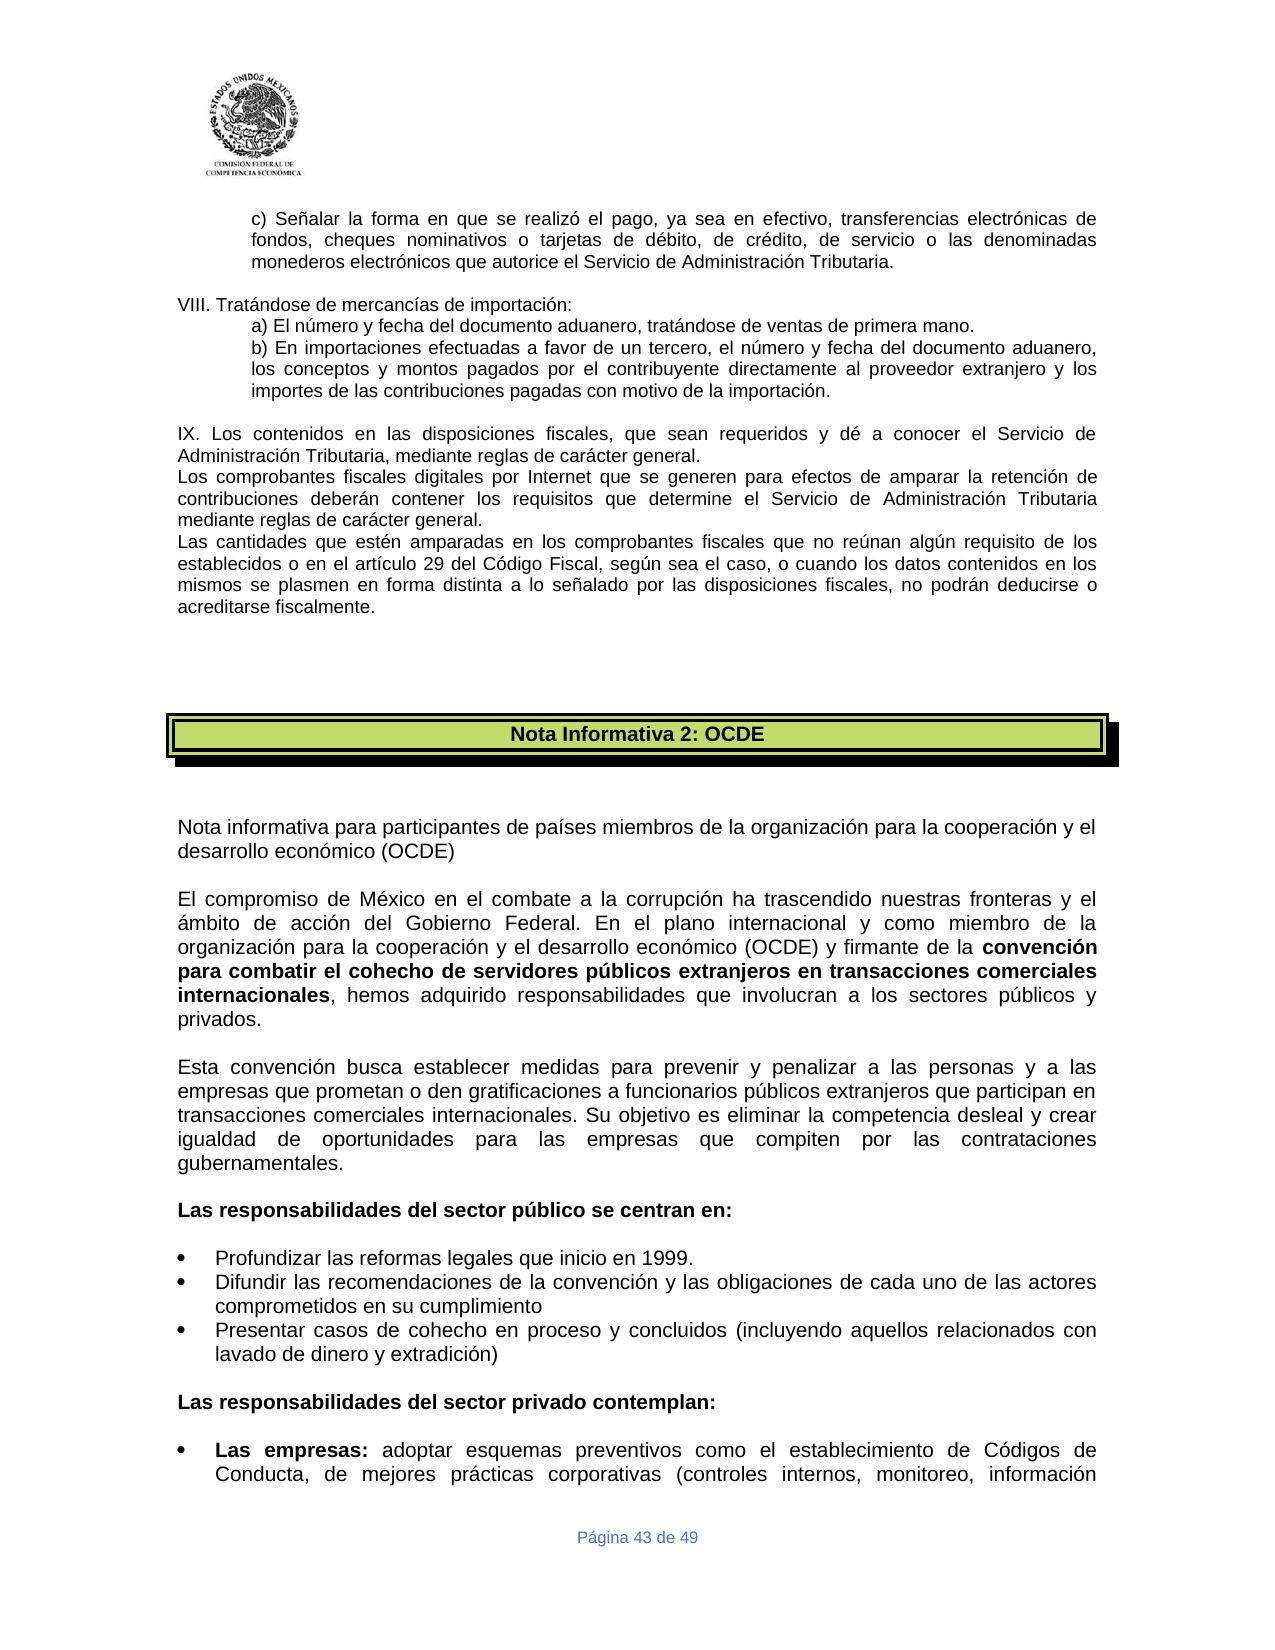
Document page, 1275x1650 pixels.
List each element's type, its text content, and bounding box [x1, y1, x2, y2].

text Las responsabilidades del sector privado contemplan: [177, 1390, 1098, 1414]
text b) En importaciones efectuadas a favor de un tercero, el número y fecha del documento aduanero, los conceptos y montos pagados por el contribuyente directamente al proveedor extranjero y los importes de las contribuciones pagadas con motivo de la importación. [251, 337, 1098, 401]
picture [188, 73, 322, 179]
text Los comprobantes fiscales digitales por Internet que se generen para efectos de amparar la retención de contribuciones deberán contener los requisitos que determine el Servicio de Administración Tributaria mediante reglas de carácter general. [177, 466, 1098, 531]
text Nota informativa para participantes de países miembros de la organización para la cooperación y el desarrollo económico (OCDE) [177, 815, 1098, 863]
text El compromiso de México en el combate a la corrupción ha trascendido nuestras fronteras y el ámbito de acción del Gobierno Federal. En el plano internacional y como miembro de la organización para la cooperación y el desarrollo económico (OCDE) y firmante de la convención para combatir el cohecho de servidores públicos extranjeros en transacciones comerciales internacionales, hemos adquirido responsabilidades que involucran a los sectores públicos y privados. [177, 887, 1098, 1031]
text VIII. Tratándose de mercancías de importación: [177, 293, 1098, 315]
list Difundir las recomendaciones de la convención y las obligaciones de cada uno de las actores comprometidos en su cumplimiento [177, 1270, 1098, 1318]
text Nota Informativa 2: OCDE [169, 716, 1106, 755]
text Esta convención busca establecer medidas para prevenir y penalizar a las personas y a las empresas que prometan o den gratificaciones a funcionarios públicos extranjeros que participan en transacciones comerciales internacionales. Su objetivo es eliminar la competencia desleal y crear igualdad de oportunidades para las empresas que compiten por las contrataciones gubernamentales. [177, 1054, 1098, 1174]
text a) El número y fecha del documento aduanero, tratándose de ventas de primera mano. [251, 315, 1098, 337]
text IX. Los contenidos en las disposiciones fiscales, que sean requeridos y dé a conocer el Servicio de Administración Tributaria, mediante reglas de carácter general. [177, 423, 1098, 466]
text Las responsabilidades del sector público se centran en: [177, 1198, 1098, 1222]
text Las cantidades que estén amparadas en los comprobantes fiscales que no reúnan algún requisito de los establecidos o en el artículo 29 del Código Fiscal, según sea el caso, o cuando los datos contenidos en los mismos se plasmen en forma distinta a lo señalado por las disposiciones fiscales, no podrán deducirse o acreditarse fiscalmente. [177, 531, 1098, 617]
text c) Señalar la forma en que se realizó el pago, ya sea en efectivo, transferencias electrónicas de fondos, cheques nominativos o tarjetas de débito, de crédito, de servicio o las denominadas monederos electrónicos que autorice el Servicio de Administración Tributaria. [251, 207, 1098, 272]
list Profundizar las reformas legales que inicio en 1999. [177, 1246, 1098, 1270]
list Presentar casos de cohecho en proceso y concluidos (incluyendo aquellos relacionados con lavado de dinero y extradición) [177, 1318, 1098, 1366]
